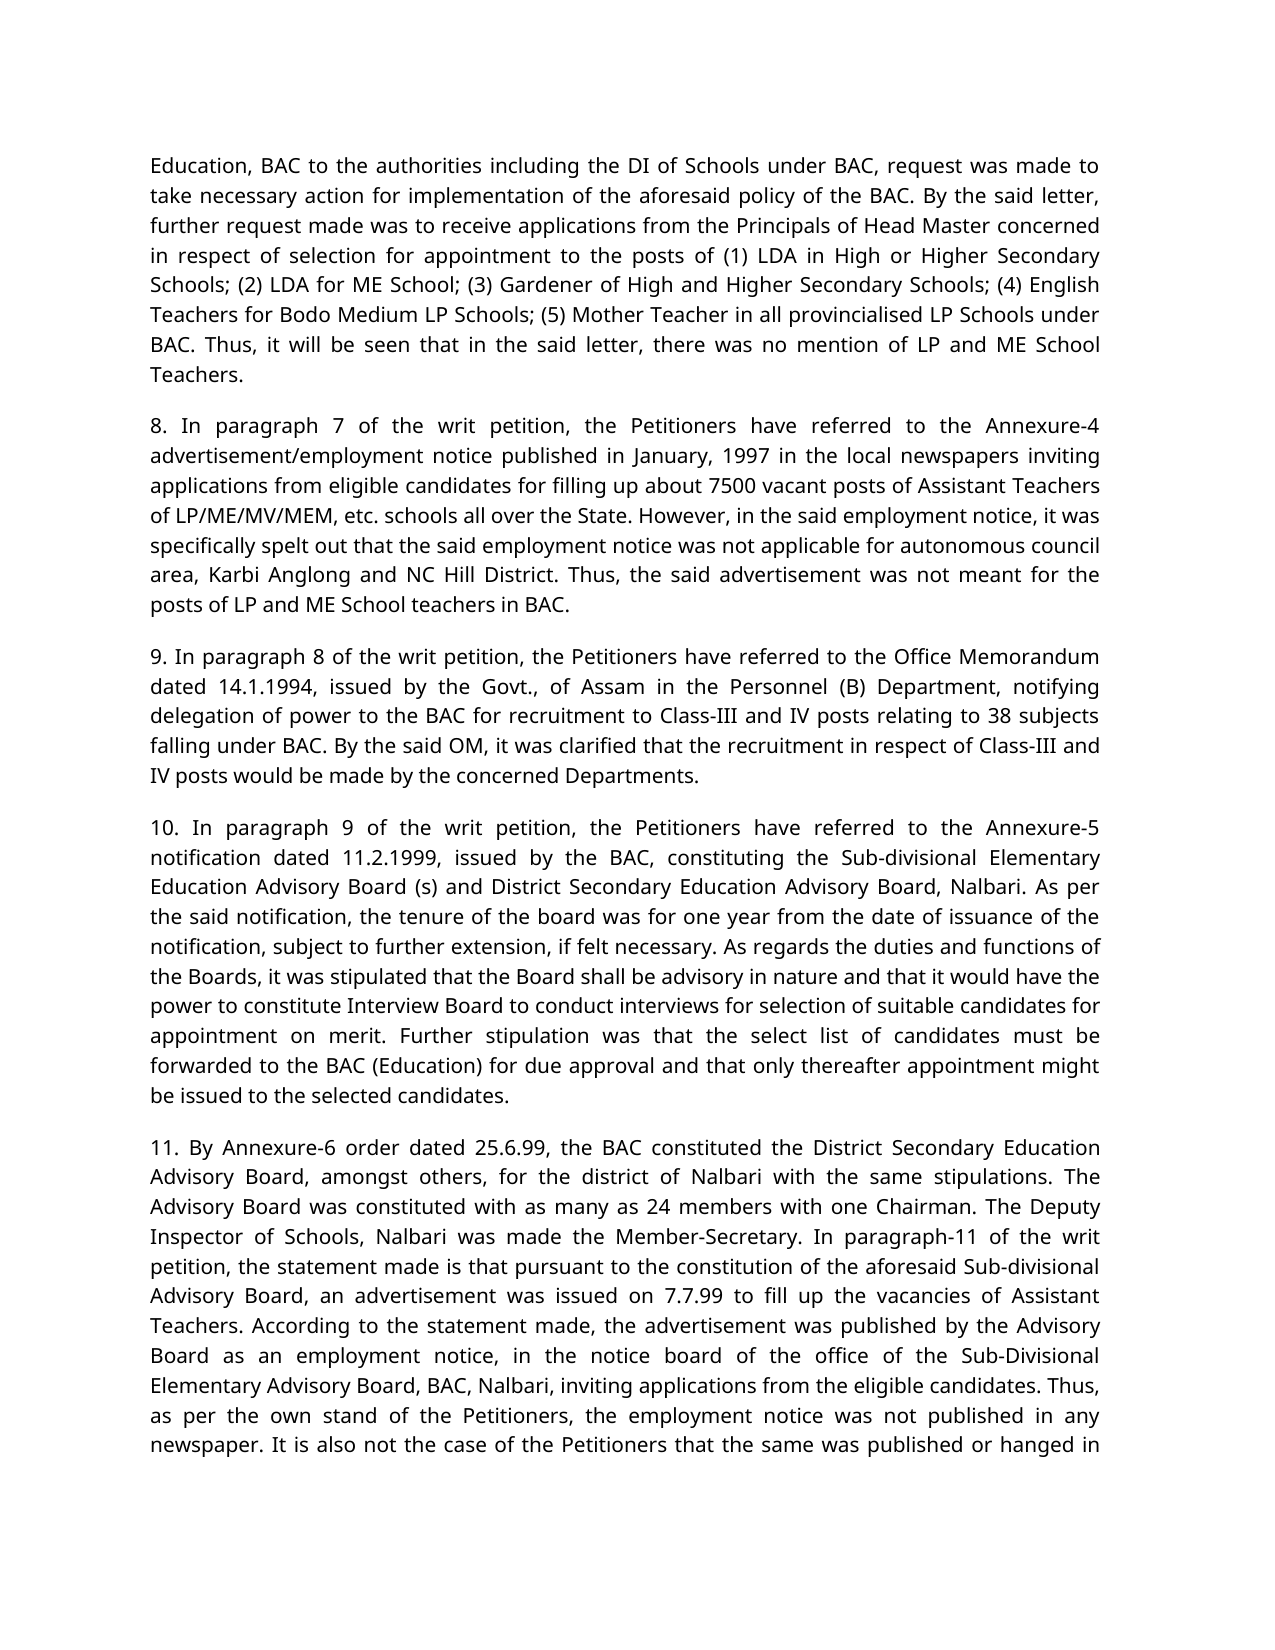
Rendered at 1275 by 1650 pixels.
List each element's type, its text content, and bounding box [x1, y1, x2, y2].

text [150, 150, 1102, 388]
text 10. In paragraph 9 of the writ petition, the Petitioners have referred to the Annexure-5 notification dated 11.2.1999, issued by the BAC, constituting the Sub-divisional Elementary Education Advisory Board (s) and District Secondary Education Advisory Board, Nalbari. As per the said notification, the tenure of the board was for one year from the date of issuance of the notification, subject to further extension, if felt necessary. As regards the duties and functions of the Boards, it was stipulated that the Board shall be advisory in nature and that it would have the power to constitute Interview Board to conduct interviews for selection of suitable candidates for appointment on merit. Further stipulation was that the select list of candidates must be forwarded to the BAC (Education) for due approval and that only thereafter appointment might be issued to the selected candidates. [150, 811, 1102, 1109]
text 9. In paragraph 8 of the writ petition, the Petitioners have referred to the Office Memorandum dated 14.1.1994, issued by the Govt., of Assam in the Personnel (B) Department, notifying delegation of power to the BAC for recruitment to Class-III and IV posts relating to 38 subjects falling under BAC. By the said OM, it was clarified that the recruitment in respect of Class-III and IV posts would be made by the concerned Departments. [150, 641, 1102, 789]
text 8. In paragraph 7 of the writ petition, the Petitioners have referred to the Annexure-4 advertisement/employment notice published in January, 1997 in the local newspapers inviting applications from eligible candidates for filling up about 7500 vacant posts of Assistant Teachers of LP/ME/MV/MEM, etc. schools all over the State. However, in the said employment notice, it was specifically spelt out that the said employment notice was not applicable for autonomous council area, Karbi Anglong and NC Hill District. Thus, the said advertisement was not meant for the posts of LP and ME School teachers in BAC. [150, 410, 1102, 619]
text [150, 1131, 1102, 1459]
